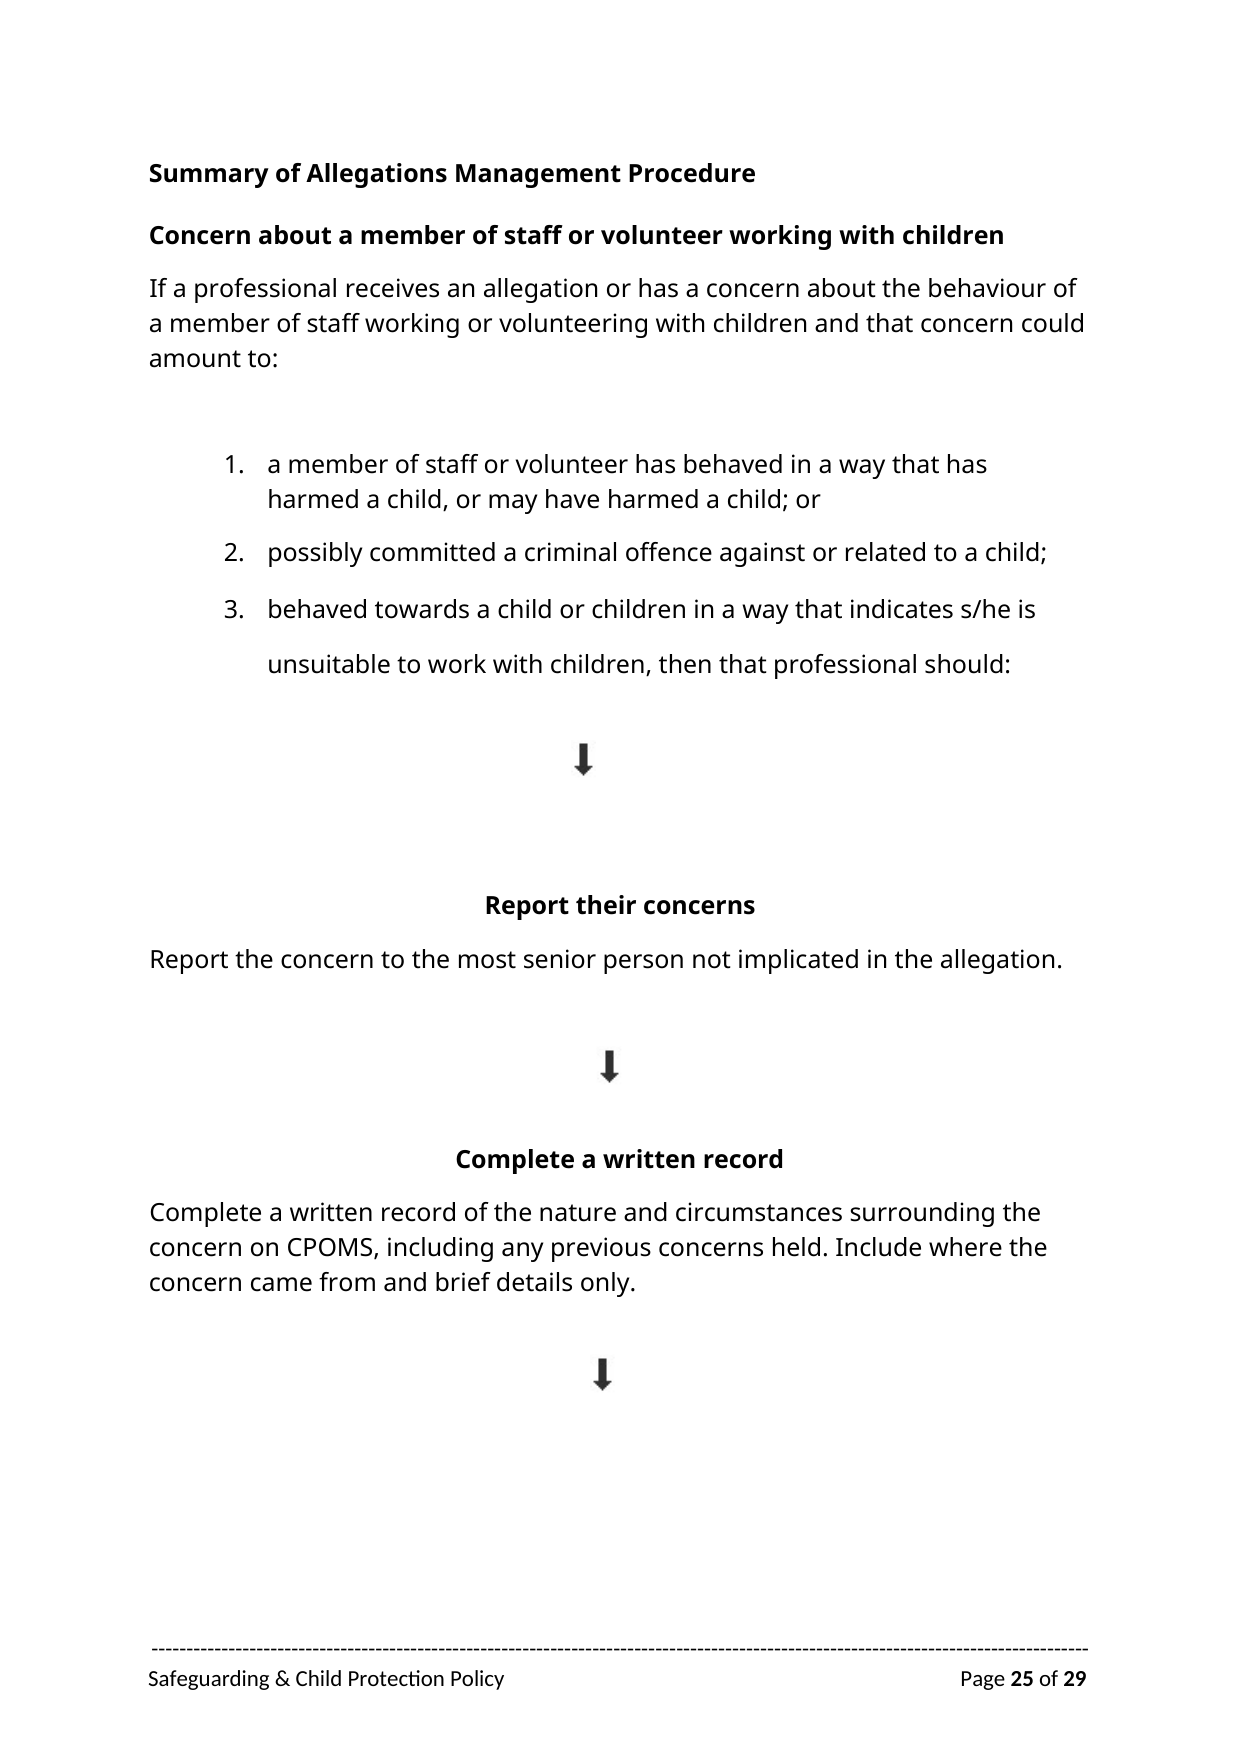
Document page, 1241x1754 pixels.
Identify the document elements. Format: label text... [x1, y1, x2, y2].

subtitle Report their concerns [148, 888, 1092, 922]
list possibly committed a criminal offence against or related to a child; [224, 535, 1081, 569]
picture [589, 1354, 615, 1394]
list behaved towards a child or children in a way that indicates s/he is unsuitable to work with children, then that professional should: [224, 591, 1081, 681]
subtitle Concern about a member of staff or volunteer working with children [148, 218, 1092, 252]
picture [596, 1046, 622, 1086]
subtitle Summary of Allegations Management Procedure [148, 155, 1091, 189]
picture [571, 740, 596, 779]
text If a professional receives an allegation or has a concern about the behaviour of a member of staff working or volunteering with children and that concern could amount to: [148, 271, 1090, 375]
text Report the concern to the most senior person not implicated in the allegation. [148, 941, 1090, 975]
subtitle Complete a written record [148, 1142, 1091, 1176]
text Complete a written record of the nature and circumstances surrounding the concern on CPOMS, including any previous concerns held. Include where the concern came from and brief details only. [148, 1195, 1090, 1299]
list a member of staff or volunteer has behaved in a way that has harmed a child, or may have harmed a child; or [224, 447, 1081, 516]
